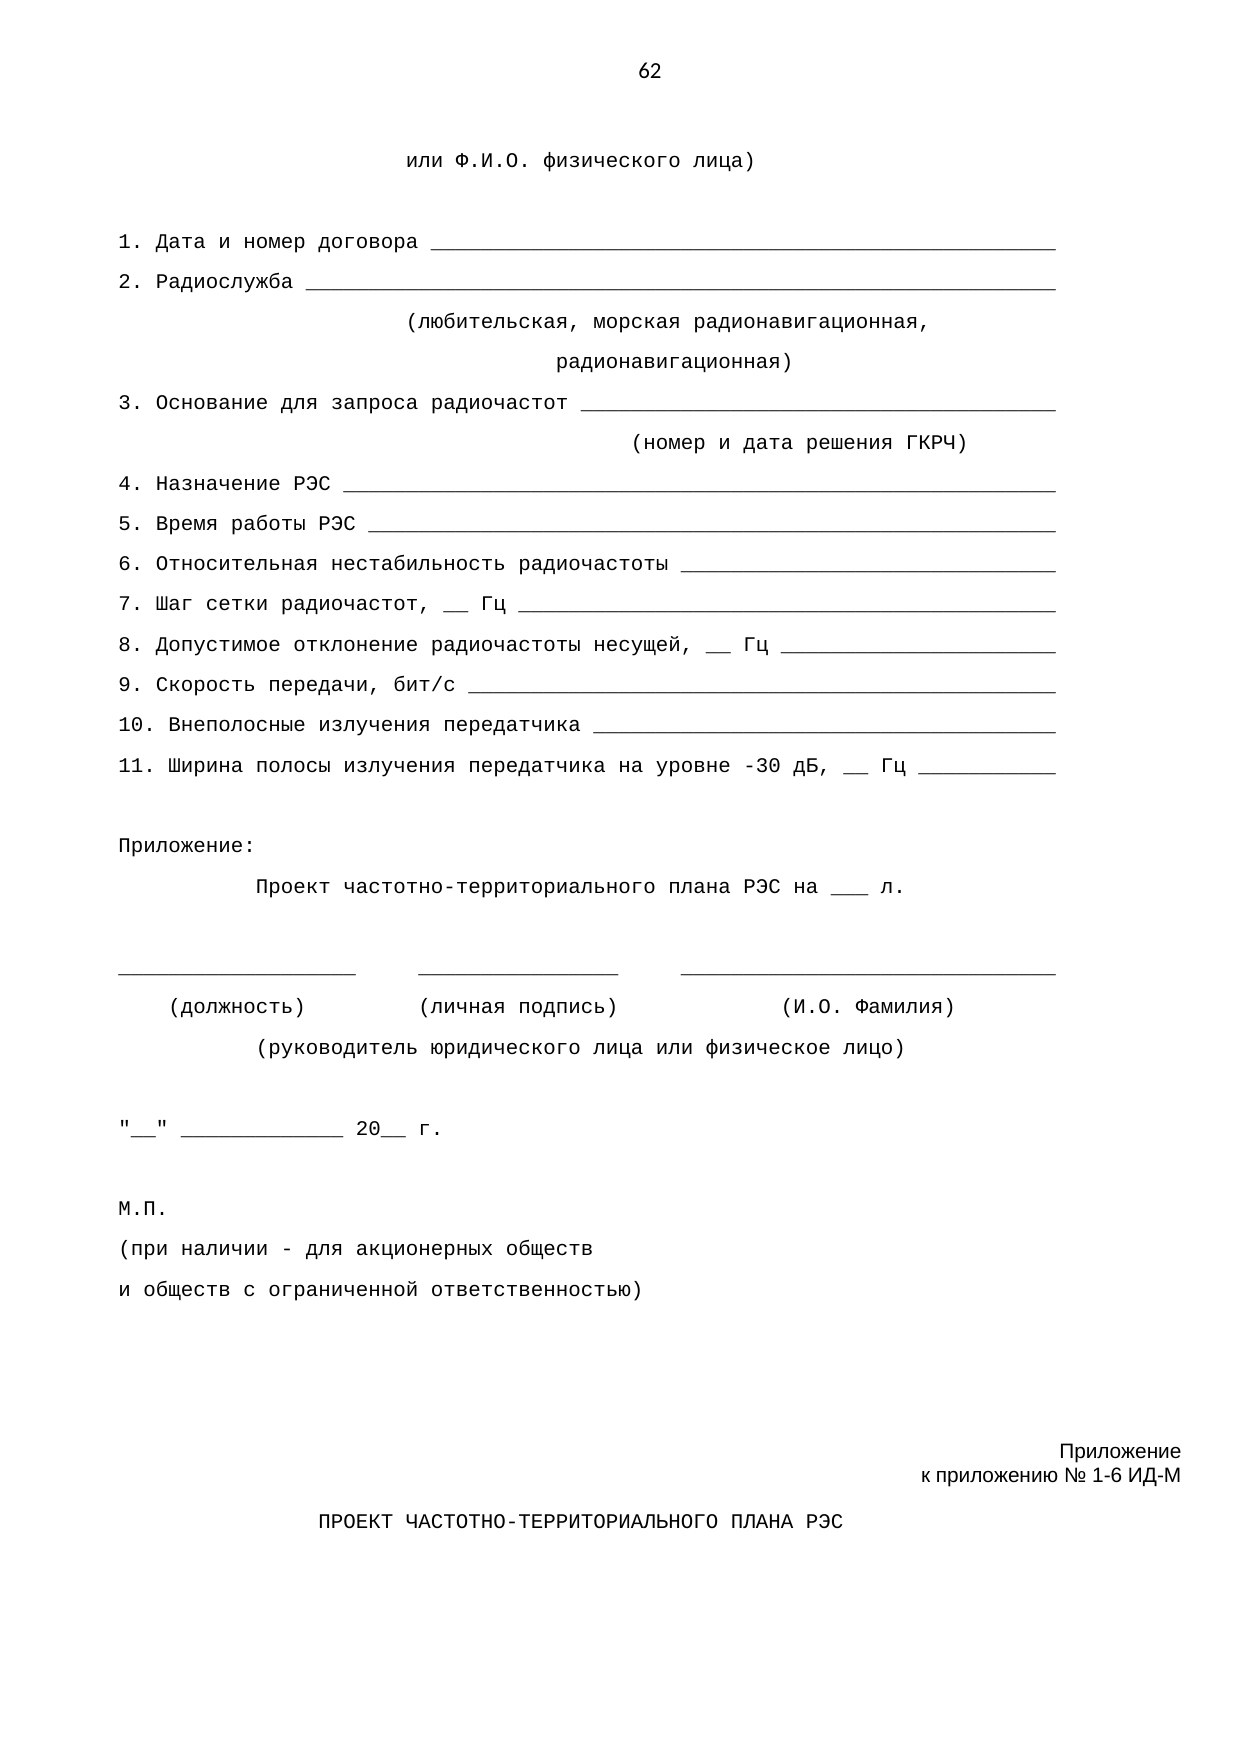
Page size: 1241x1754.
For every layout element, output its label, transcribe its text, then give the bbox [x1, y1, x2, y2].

text 6. Относительная нестабильность радиочастоты ______________________________ [118, 553, 1181, 577]
text и обществ с ограниченной ответственностью) [118, 1279, 1181, 1302]
text к приложению № 1-6 ИД-М [118, 1463, 1181, 1487]
text Приложение: [118, 835, 1181, 859]
text (должность) (личная подпись) (И.О. Фамилия) [118, 997, 1181, 1020]
text 11. Ширина полосы излучения передатчика на уровне -30 дБ, __ Гц ___________ [118, 755, 1181, 778]
text 1. Дата и номер договора __________________________________________________ [118, 231, 1181, 254]
text ___________________ ________________ ______________________________ [118, 956, 1181, 980]
text 5. Время работы РЭС _______________________________________________________ [118, 513, 1181, 536]
text ПРОЕКТ ЧАСТОТНО-ТЕРРИТОРИАЛЬНОГО ПЛАНА РЭС [118, 1511, 1181, 1534]
text 4. Назначение РЭС _________________________________________________________ [118, 472, 1181, 496]
text (любительская, морская радионавигационная, [118, 311, 1181, 335]
text 2. Радиослужба ____________________________________________________________ [118, 271, 1181, 294]
text 8. Допустимое отклонение радиочастоты несущей, __ Гц ______________________ [118, 634, 1181, 657]
text "__" _____________ 20__ г. [118, 1117, 1181, 1141]
text (номер и дата решения ГКРЧ) [118, 432, 1181, 456]
text Приложение [118, 1439, 1181, 1463]
text М.П. [118, 1198, 1181, 1222]
text (руководитель юридического лица или физическое лицо) [118, 1037, 1181, 1061]
text 7. Шаг сетки радиочастот, __ Гц ___________________________________________ [118, 593, 1181, 617]
text 10. Внеполосные излучения передатчика _____________________________________ [118, 714, 1181, 738]
text 3. Основание для запроса радиочастот ______________________________________ [118, 392, 1181, 416]
text (при наличии - для акционерных обществ [118, 1238, 1181, 1262]
text или Ф.И.О. физического лица) [118, 150, 1181, 174]
text 9. Скорость передачи, бит/с _______________________________________________ [118, 674, 1181, 698]
text Проект частотно-территориального плана РЭС на ___ л. [118, 876, 1181, 899]
text радионавигационная) [118, 352, 1181, 375]
